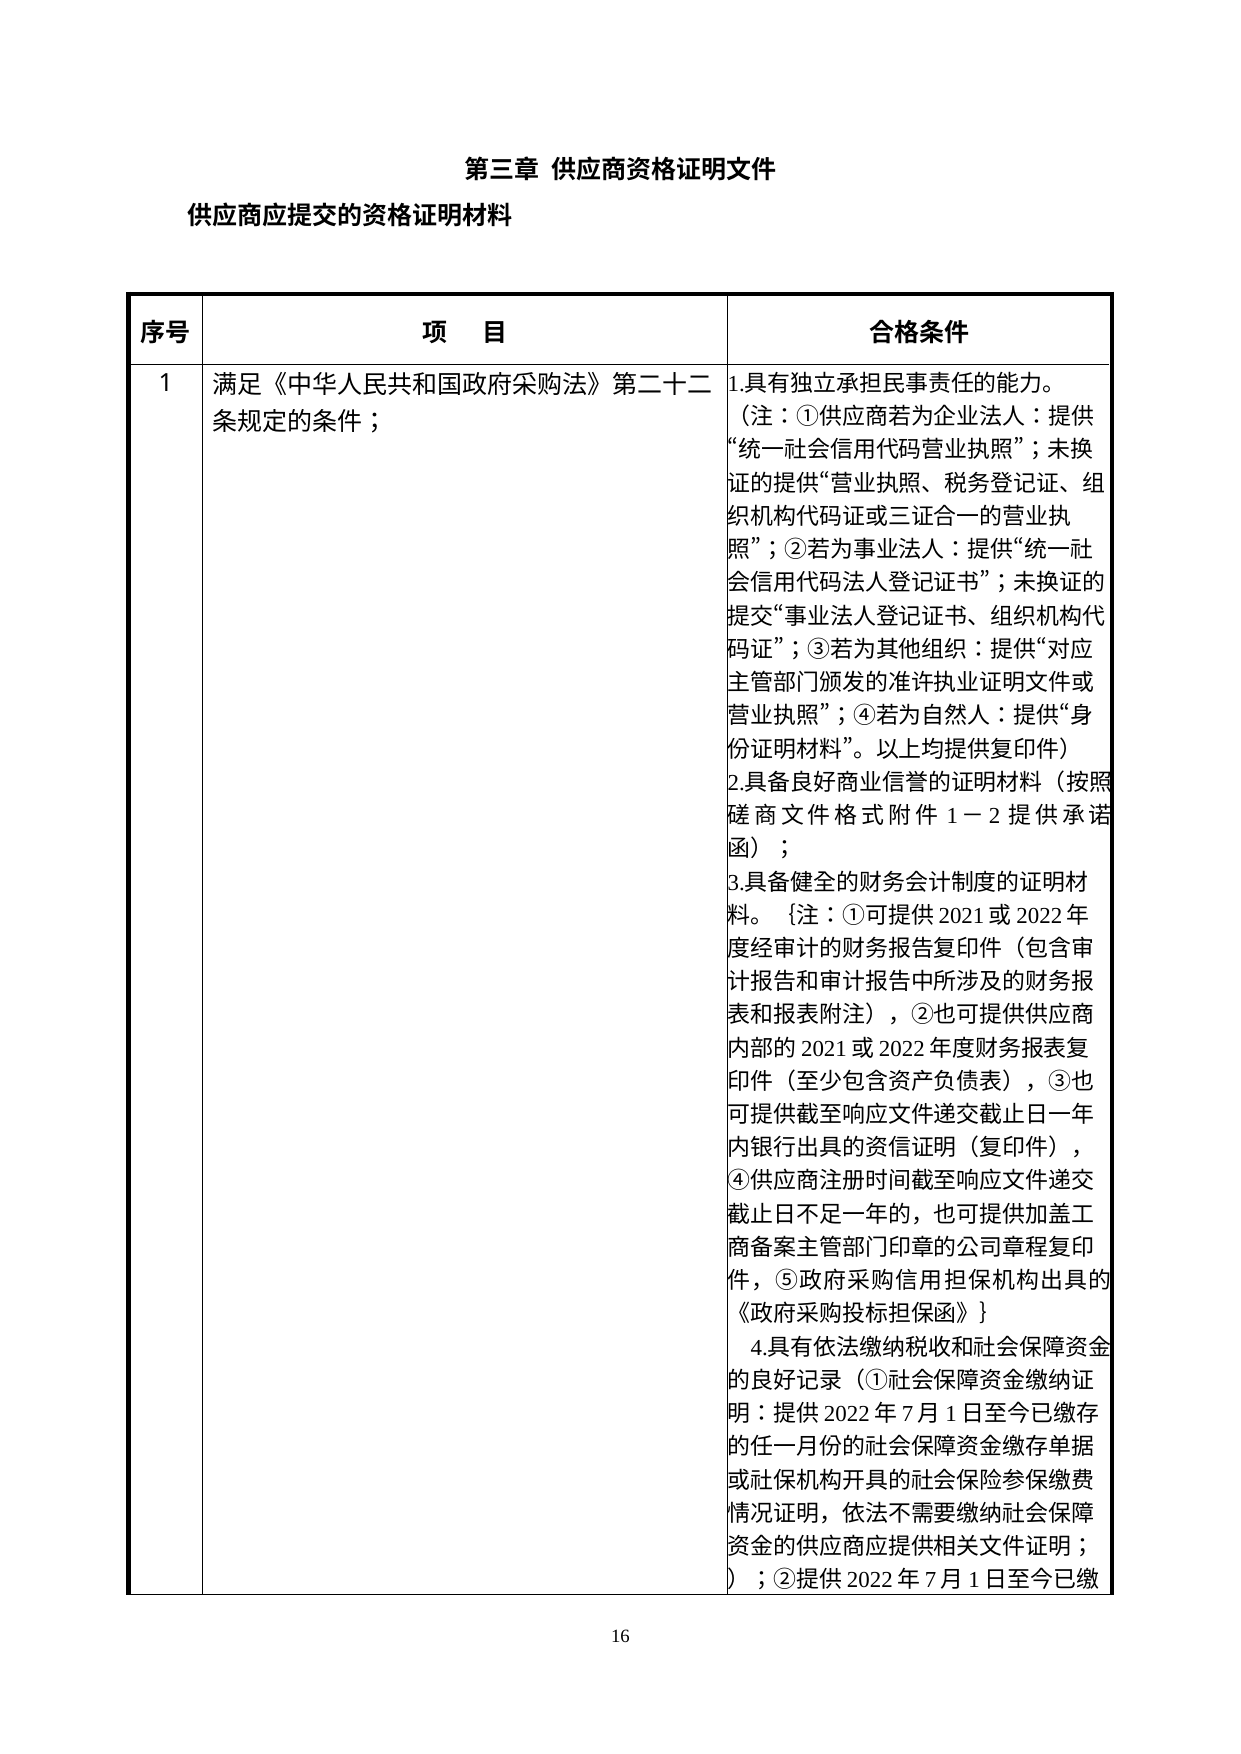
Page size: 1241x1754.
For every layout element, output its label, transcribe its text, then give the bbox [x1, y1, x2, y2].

text 供应商应提交的资格证明材料 [187, 195, 1053, 232]
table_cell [728, 364, 1110, 1594]
table_header 合格条件 [728, 296, 1110, 364]
table_header 项 目 [203, 296, 727, 364]
list 供应商资格证明文件 [187, 150, 1053, 186]
table_header 序号 [131, 296, 202, 364]
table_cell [203, 365, 727, 1594]
table_cell 1 [131, 365, 202, 1594]
